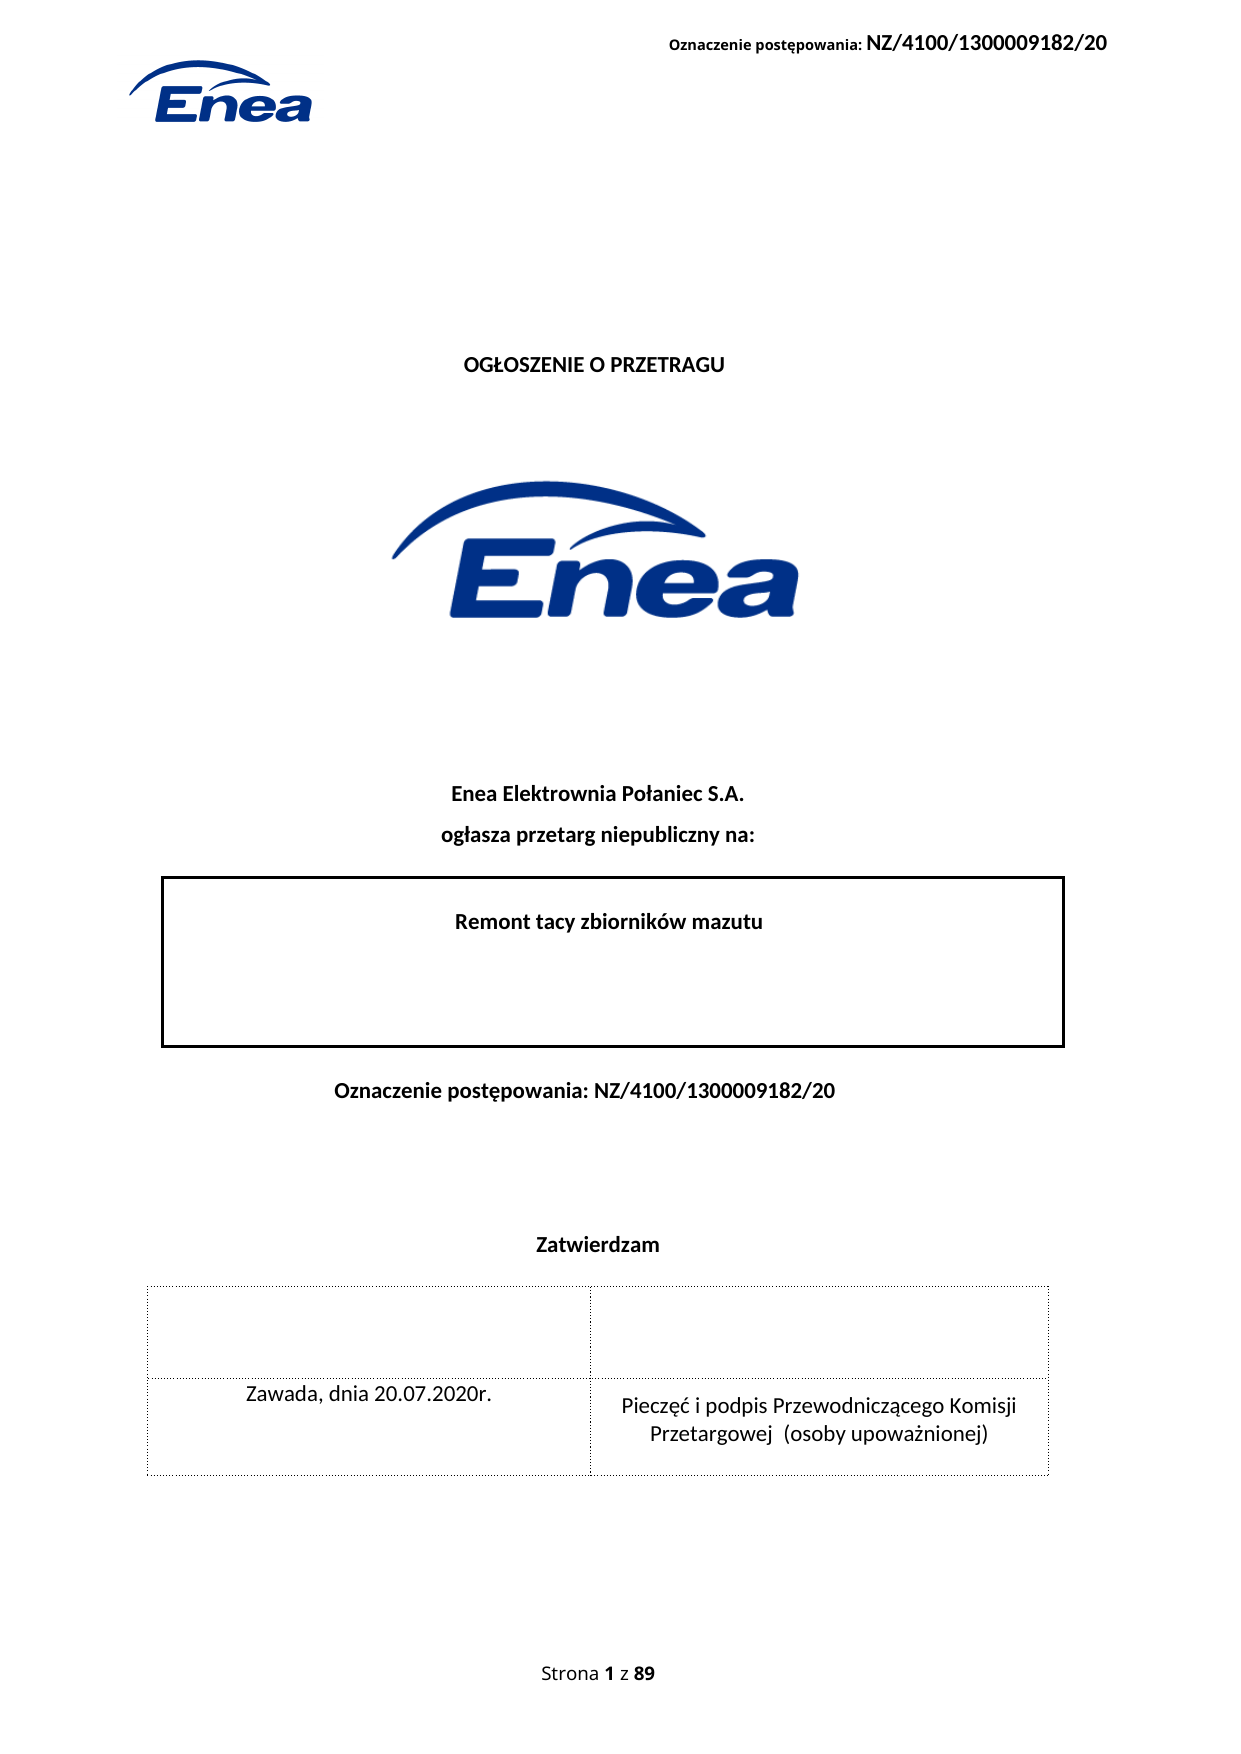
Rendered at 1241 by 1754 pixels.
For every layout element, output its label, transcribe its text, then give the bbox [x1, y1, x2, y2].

text Zatwierdzam [89, 1230, 1107, 1258]
table_cell Zawada, dnia 20.07.2020r. [148, 1378, 590, 1475]
text OGŁOSZENIE O PRZETRAGU [89, 350, 1100, 378]
table_header [590, 1286, 1048, 1378]
text ogłasza przetarg niepubliczny na: [89, 820, 1107, 848]
picture [365, 458, 826, 623]
text Enea Elektrownia Połaniec S.A. [89, 779, 1107, 808]
table_header Remont tacy zbiorników mazutu [164, 879, 1062, 1045]
table_cell Pieczęć i podpis Przewodniczącego Komisji Przetargowej (osoby upoważnionej) [590, 1378, 1048, 1475]
picture [117, 50, 324, 124]
text Oznaczenie postępowania: NZ/4100/1300009182/20 [70, 1076, 1099, 1104]
table_header [148, 1286, 590, 1378]
